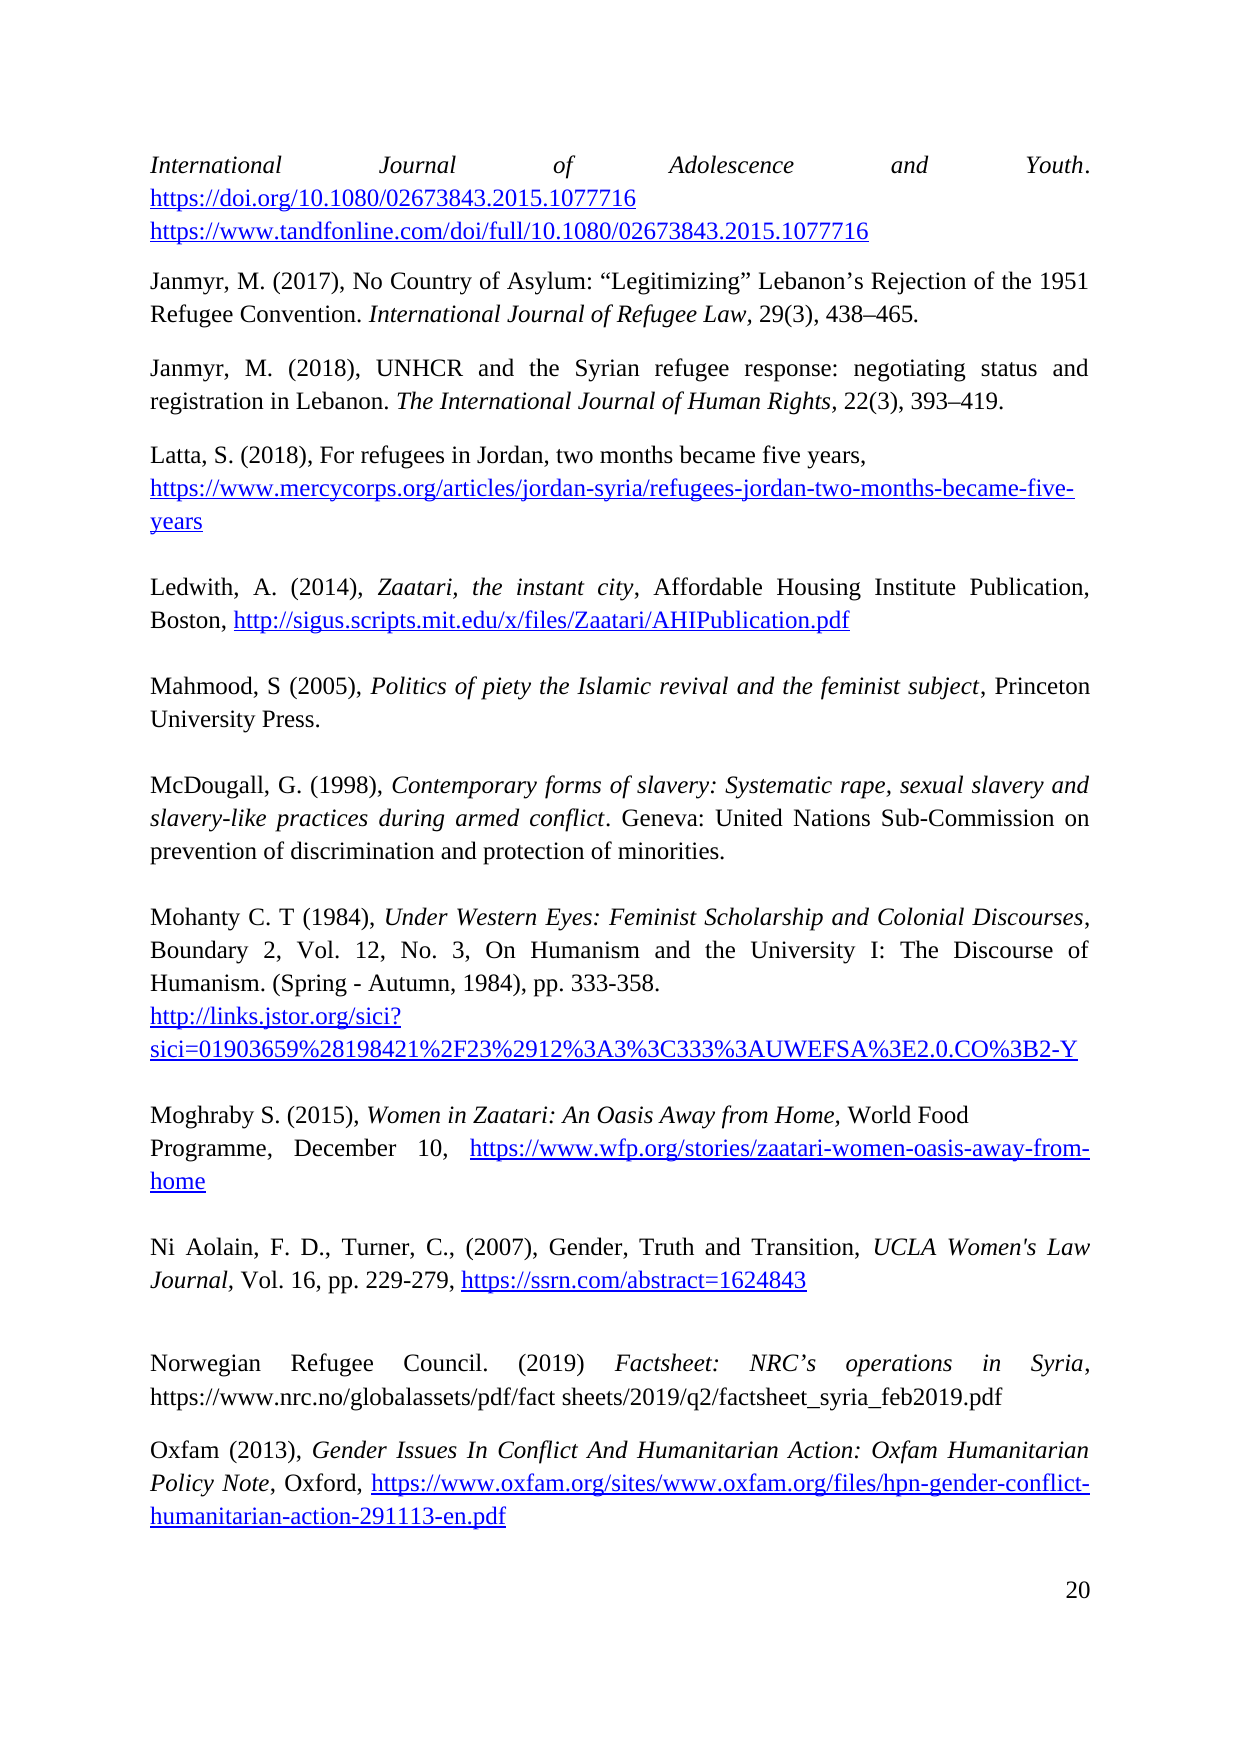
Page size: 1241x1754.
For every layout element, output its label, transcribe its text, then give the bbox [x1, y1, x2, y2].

text Moghraby S. (2015), Women in Zaatari: An Oasis Away from Home, World Food [150, 1100, 1090, 1129]
text Oxfam (2013), Gender Issues In Conflict And Humanitarian Action: Oxfam Humanitarian Policy Note, Oxford, https://www.oxfam.org/sites/www.oxfam.org/files/hpn-gender-conflict-humanitarian-action-291113-en.pdf [150, 1435, 1090, 1530]
text Mahmood, S (2005), Politics of piety the Islamic revival and the feminist subject, Princeton University Press. [150, 671, 1090, 733]
text Ni Aolain, F. D., Turner, C., (2007), Gender, Truth and Transition, UCLA Women's Law Journal, Vol. 16, pp. 229-279, https://ssrn.com/abstract=1624843 [150, 1232, 1090, 1294]
text https://www.mercycorps.org/articles/jordan-syria/refugees-jordan-two-months-became-five-years [150, 473, 1090, 535]
text Janmyr, M. (2017), No Country of Asylum: “Legitimizing” Lebanon’s Rejection of the 1951 Refugee Convention. International Journal of Refugee Law, 29(3), 438–465. [150, 266, 1090, 328]
text Ledwith, A. (2014), Zaatari, the instant city, Affordable Housing Institute Publication, Boston, http://sigus.scripts.mit.edu/x/files/Zaatari/AHIPublication.pdf [150, 572, 1090, 634]
text Programme, December 10, https://www.wfp.org/stories/zaatari-women-oasis-away-from-home [150, 1133, 1090, 1195]
text http://links.jstor.org/sici?sici=01903659%28198421%2F23%2912%3A3%3C333%3AUWEFSA%3E2.0.CO%3B2-Y [150, 1001, 1090, 1063]
text Norwegian Refugee Council. (2019) Factsheet: NRC’s operations in Syria, https://www.nrc.no/globalassets/pdf/fact sheets/2019/q2/factsheet_syria_feb2019.pdf [150, 1348, 1090, 1410]
text Latta, S. (2018), For refugees in Jordan, two months became five years, [150, 440, 1090, 469]
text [150, 150, 1090, 212]
text Mohanty C. T (1984), Under Western Eyes: Feminist Scholarship and Colonial Discourses, Boundary 2, Vol. 12, No. 3, On Humanism and the University I: The Discourse of Humanism. (Spring - Autumn, 1984), pp. 333-358. [150, 902, 1090, 997]
text Janmyr, M. (2018), UNHCR and the Syrian refugee response: negotiating status and registration in Lebanon. The International Journal of Human Rights, 22(3), 393–419. [150, 353, 1090, 415]
text https://www.tandfonline.com/doi/full/10.1080/02673843.2015.1077716 [150, 216, 1090, 245]
text McDougall, G. (1998), Contemporary forms of slavery: Systematic rape, sexual slavery and slavery-like practices during armed conflict. Geneva: United Nations Sub-Commission on prevention of discrimination and protection of minorities. [150, 770, 1090, 865]
